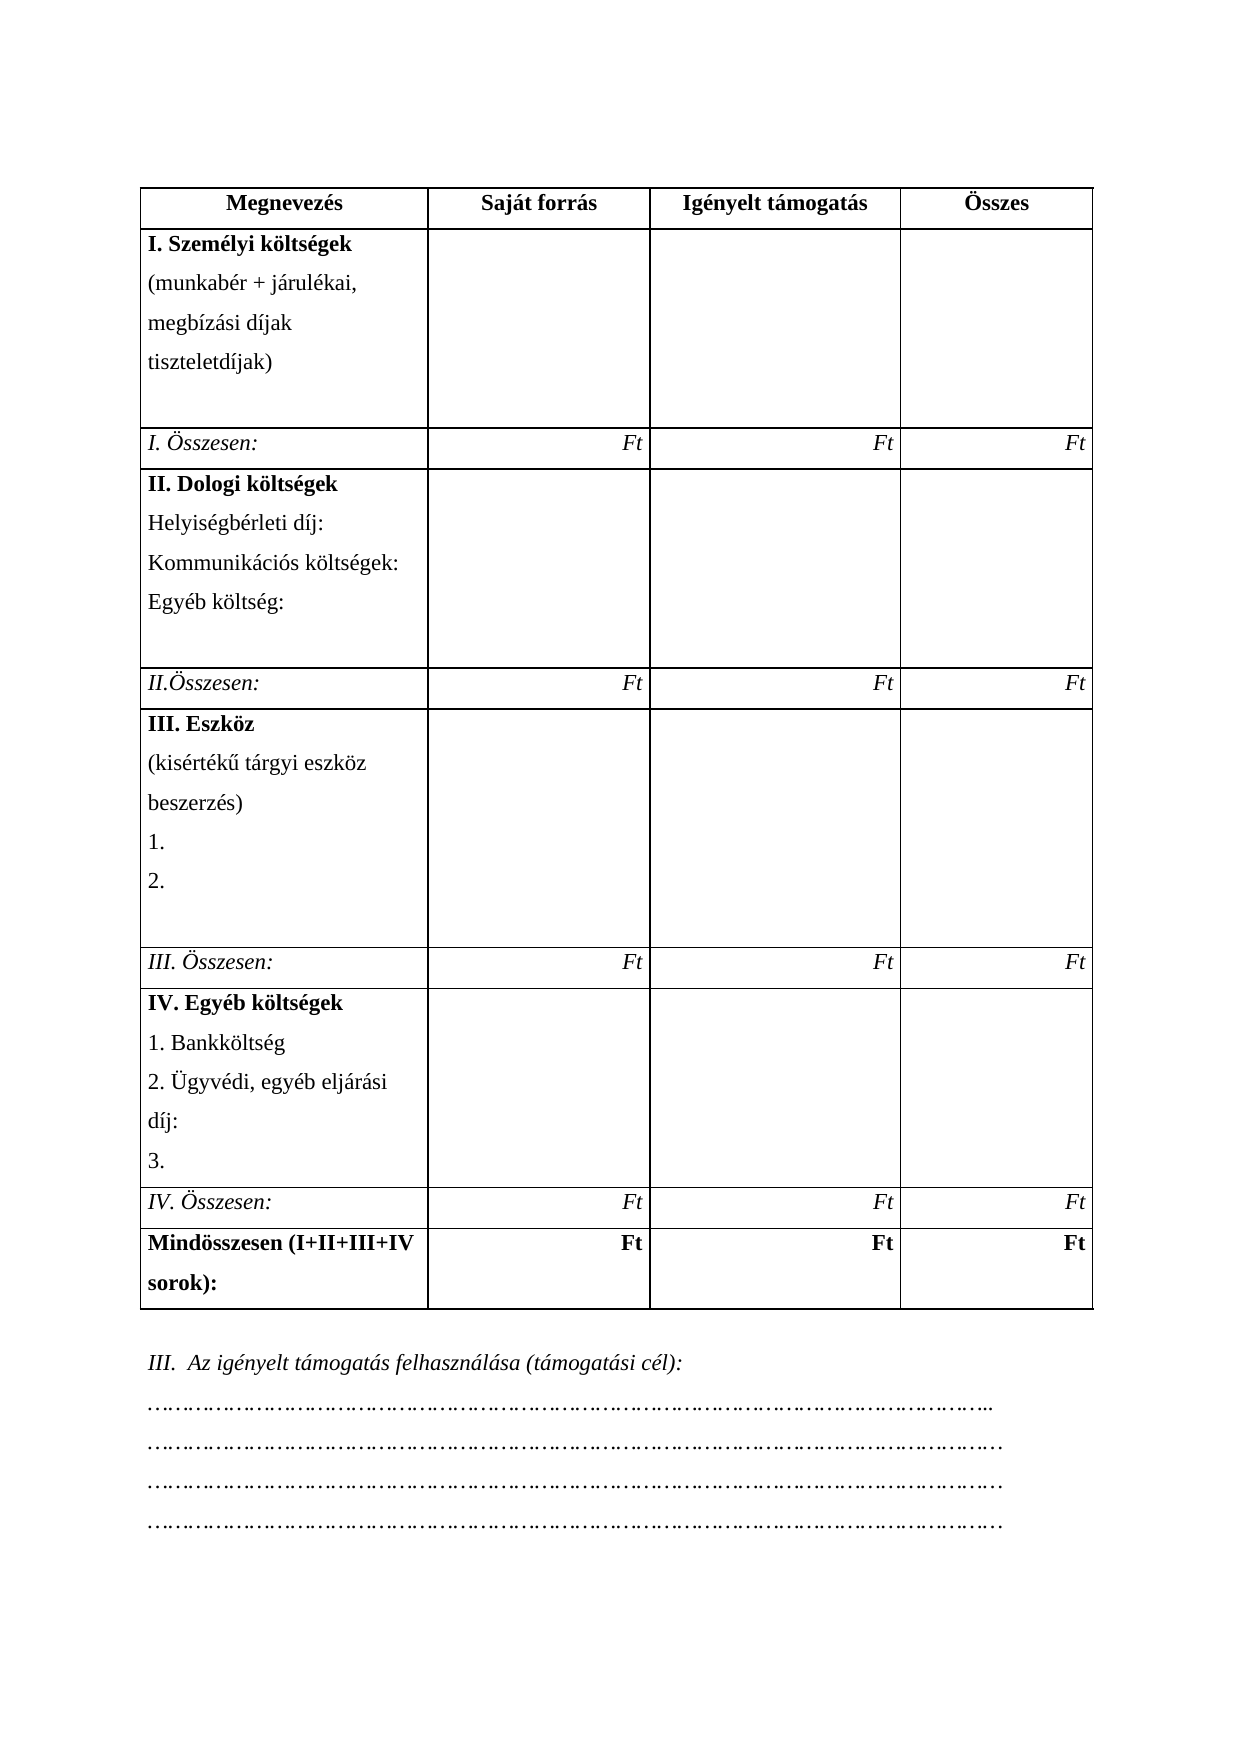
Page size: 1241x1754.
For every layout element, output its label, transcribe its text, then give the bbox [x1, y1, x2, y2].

table_cell Ft [651, 1229, 900, 1308]
table_cell I. Személyi költségek (munkabér + járulékai, megbízási díjak tiszteletdíjak) [141, 230, 427, 427]
table_cell Ft [429, 429, 649, 468]
table_cell Mindösszesen (I+II+III+IV sorok): [141, 1229, 427, 1308]
table_cell Ft [651, 429, 900, 468]
table_cell Ft [901, 1229, 1092, 1308]
table_cell [901, 989, 1092, 1187]
table_cell Ft [651, 669, 900, 708]
text ……………………………………………………………………………………………………………… [148, 1428, 1093, 1454]
table_cell Ft [901, 1188, 1092, 1228]
table_cell [429, 230, 649, 427]
table_cell III. Eszköz (kisértékű tárgyi eszköz beszerzés) 1. 2. [141, 710, 427, 947]
table_cell [429, 470, 649, 667]
table_cell Ft [429, 1229, 649, 1308]
table_cell II.Összesen: [141, 669, 427, 708]
table_cell IV. Összesen: [141, 1188, 427, 1228]
table_cell [429, 989, 649, 1187]
table_cell Ft [429, 948, 649, 988]
text ……………………………………………………………………………………………………………… [148, 1507, 1093, 1533]
table_cell [651, 470, 900, 667]
table_header Összes [901, 189, 1092, 228]
table_cell [651, 710, 900, 947]
table_cell Ft [651, 948, 900, 988]
table_header Saját forrás [429, 189, 649, 228]
table_cell [651, 989, 900, 1187]
table_cell [429, 710, 649, 947]
text …………………………………………………………………………………………………………….. [148, 1389, 1093, 1415]
table_cell Ft [429, 669, 649, 708]
table_cell [901, 710, 1092, 947]
table_header Megnevezés [141, 189, 427, 228]
text III. Az igényelt támogatás felhasználása (támogatási cél): [148, 1349, 1093, 1376]
table_cell II. Dologi költségek Helyiségbérleti díj: Kommunikációs költségek: Egyéb költség: [141, 470, 427, 667]
table_cell I. Összesen: [141, 429, 427, 468]
table_cell Ft [901, 429, 1092, 468]
table_cell IV. Egyéb költségek 1. Bankköltség 2. Ügyvédi, egyéb eljárási díj: 3. [141, 989, 427, 1187]
table_cell Ft [901, 669, 1092, 708]
table_cell Ft [901, 948, 1092, 988]
table_cell III. Összesen: [141, 948, 427, 988]
table_header Igényelt támogatás [651, 189, 900, 228]
text ……………………………………………………………………………………………………………… [148, 1468, 1093, 1494]
table_cell Ft [429, 1188, 649, 1228]
table_cell Ft [651, 1188, 900, 1228]
table_cell [901, 470, 1092, 667]
table_cell [651, 230, 900, 427]
table_cell [901, 230, 1092, 427]
